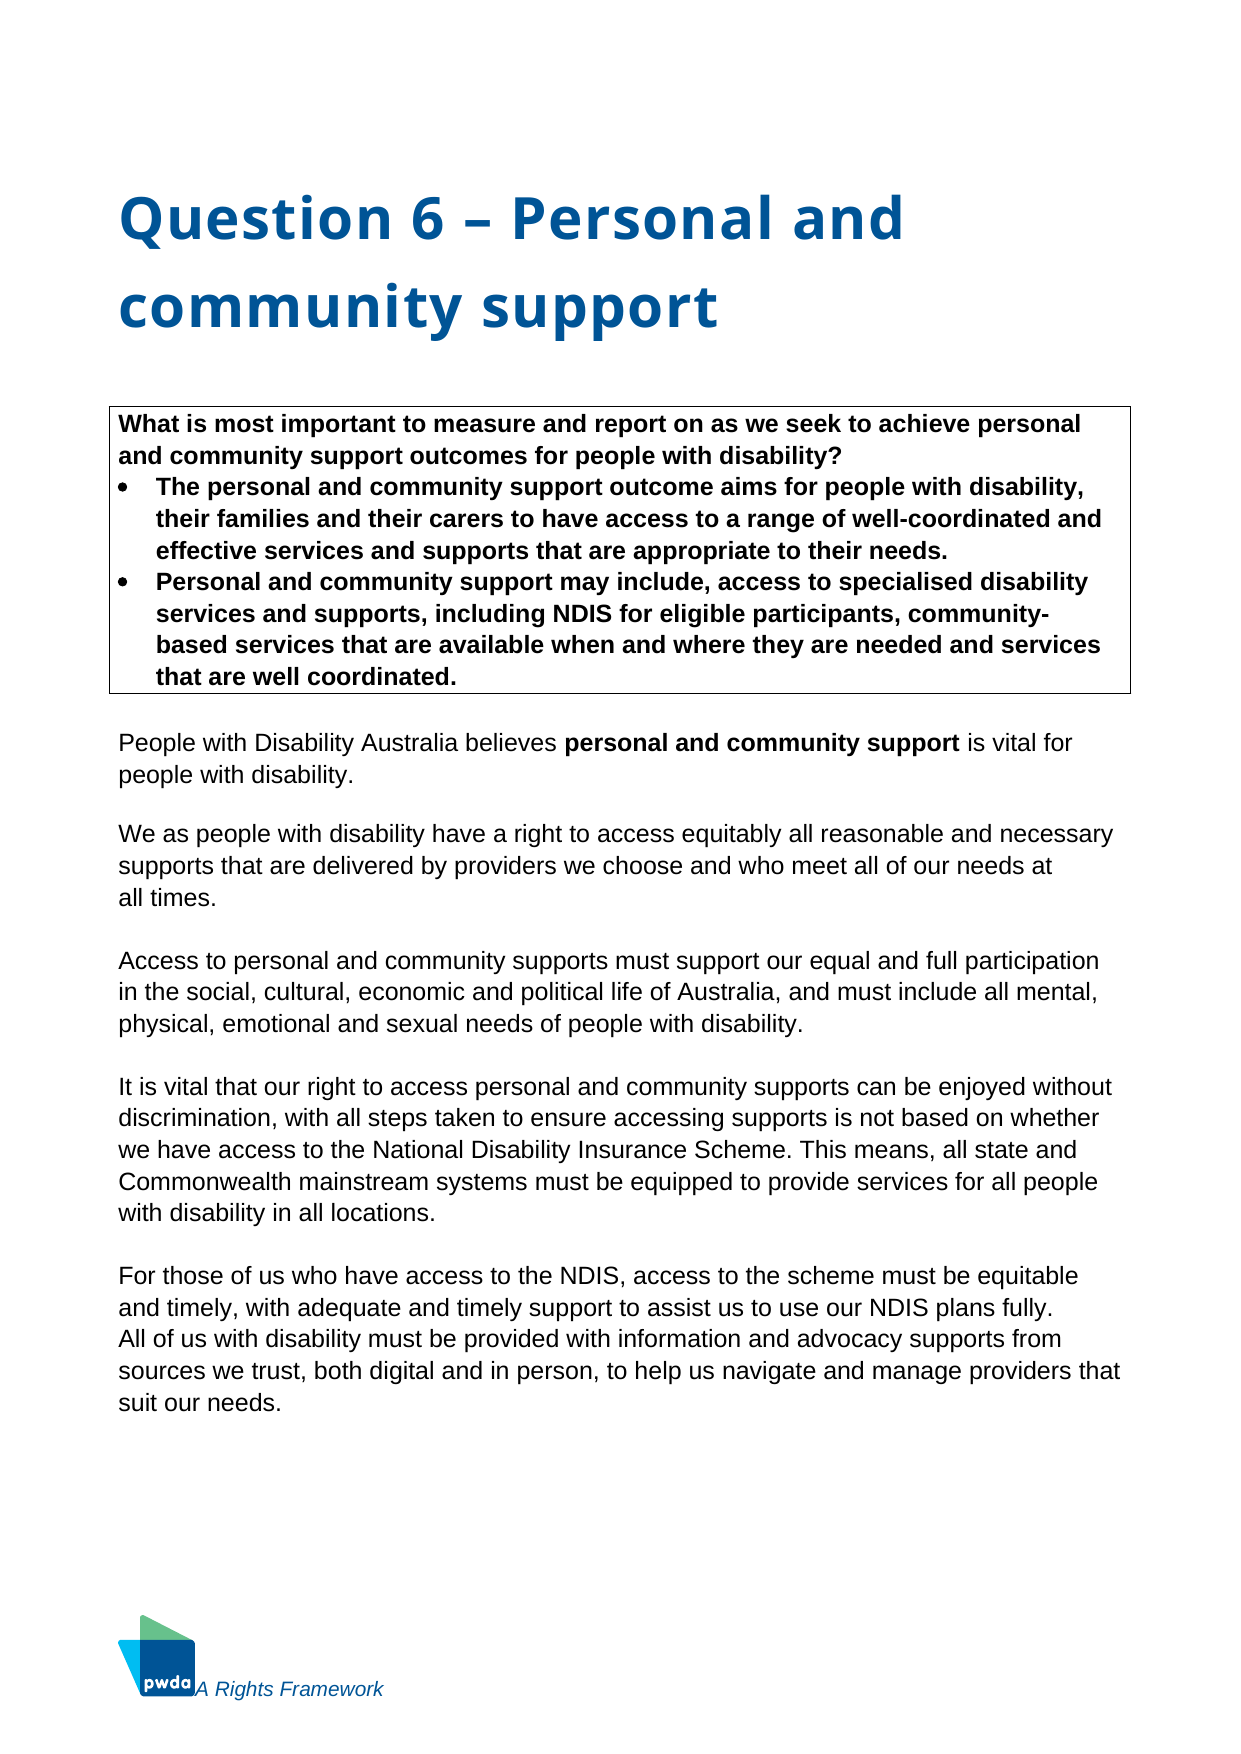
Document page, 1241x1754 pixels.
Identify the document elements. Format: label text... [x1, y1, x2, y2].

text What is most important to measure and report on as we seek to achieve personal and community support outcomes for people with disability? [110, 407, 1130, 469]
subtitle Question 6 – Personal and community support [118, 177, 1122, 344]
text We as people with disability have a right to access equitably all reasonable and necessary supports that are delivered by providers we choose and who meet all of our needs at all times. [118, 819, 1122, 911]
list Personal and community support may include, access to specialised disability services and supports, including NDIS for eligible participants, community-based services that are available when and where they are needed and services that are well coordinated. [110, 564, 1130, 693]
text For those of us who have access to the NDIS, access to the scheme must be equitable and timely, with adequate and timely support to assist us to use our NDIS plans fully. [118, 1261, 1122, 1322]
text Access to personal and community supports must support our equal and full participation in the social, cultural, economic and political life of Australia, and must include all mental, physical, emotional and sexual needs of people with disability. [118, 946, 1122, 1037]
list The personal and community support outcome aims for people with disability, their families and their carers to have access to a range of well-coordinated and effective services and supports that are appropriate to their needs. [110, 469, 1130, 564]
text All of us with disability must be provided with information and advocacy supports from sources we trust, both digital and in person, to help us navigate and manage providers that suit our needs. [118, 1324, 1122, 1416]
text It is vital that our right to access personal and community supports can be enjoyed without discrimination, with all steps taken to ensure accessing supports is not based on whether we have access to the National Disability Insurance Scheme. This means, all state and Commonwealth mainstream systems must be equipped to provide services for all people with disability in all locations. [118, 1072, 1122, 1227]
text People with Disability Australia believes personal and community support is vital for people with disability. [118, 728, 1122, 788]
